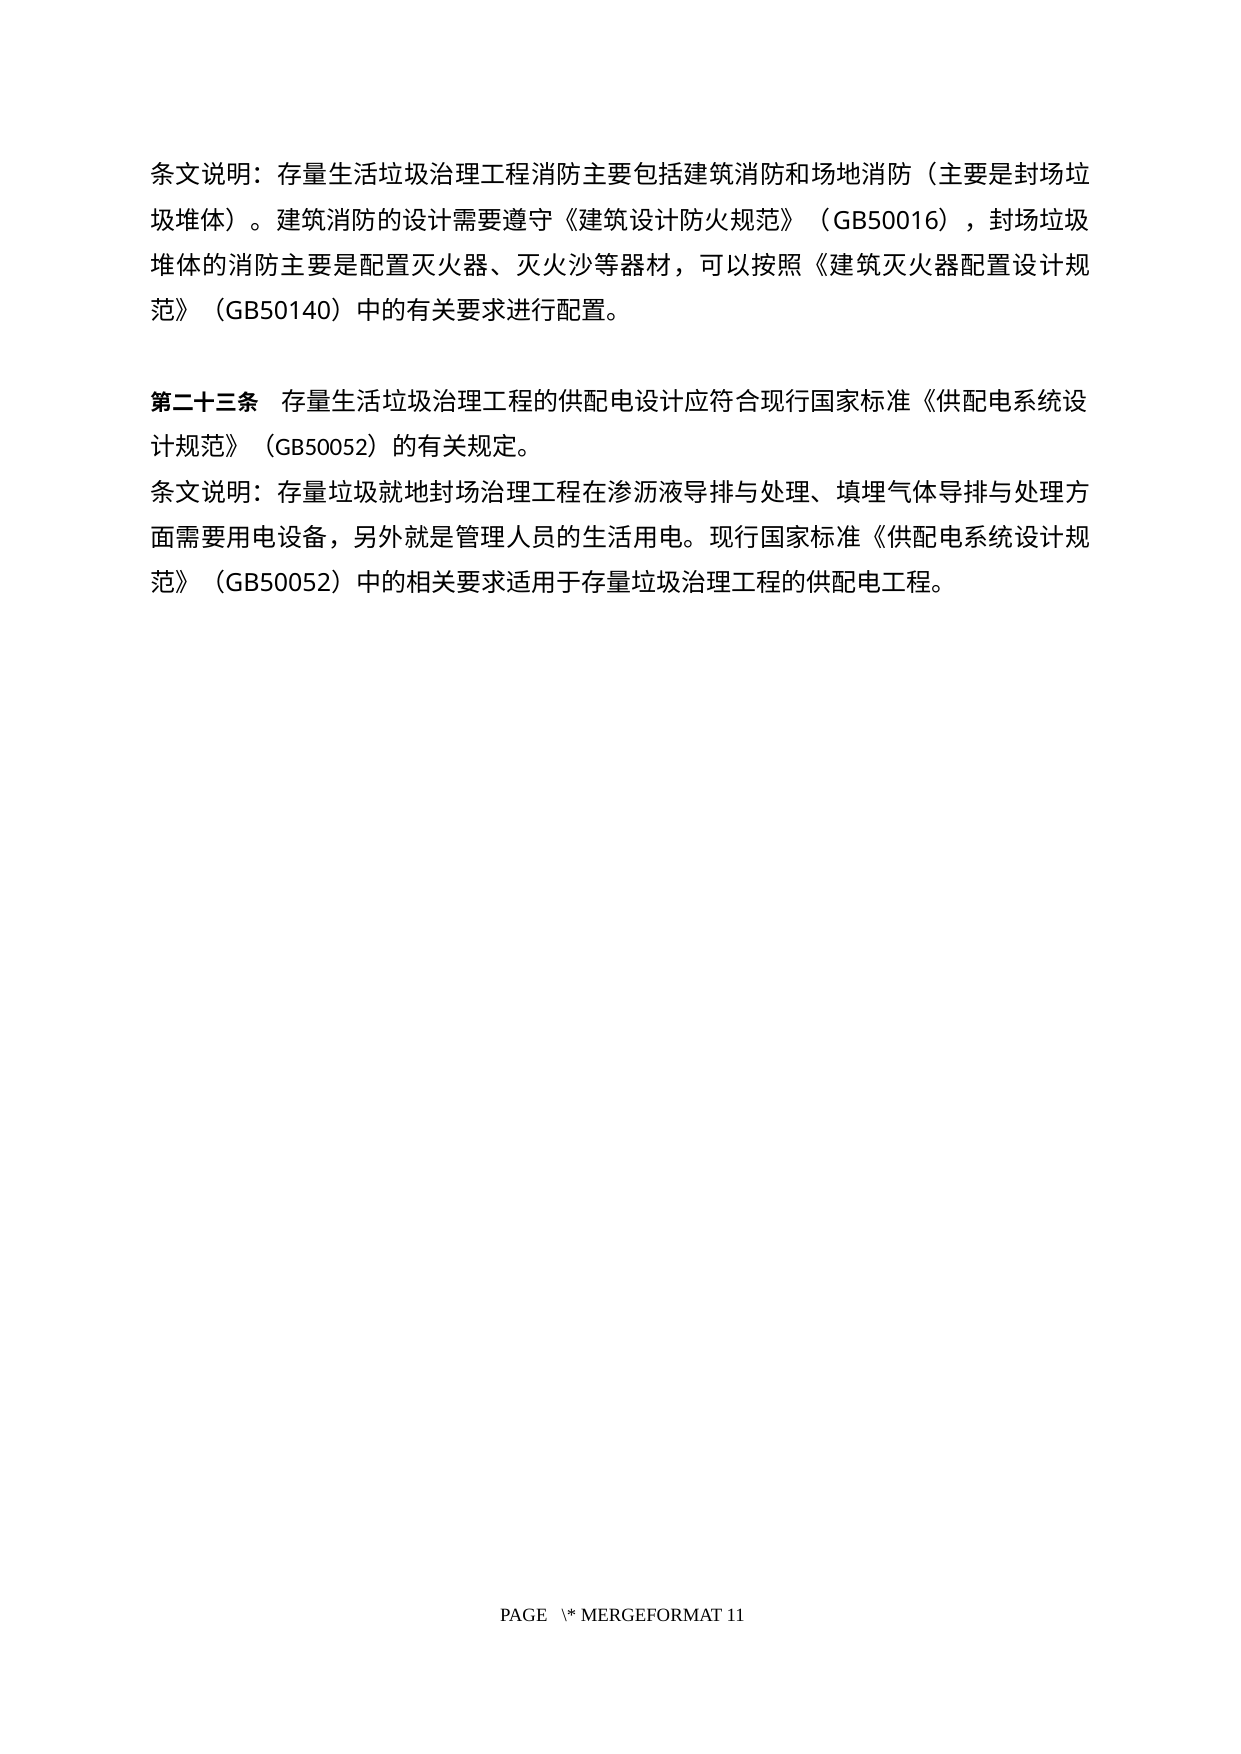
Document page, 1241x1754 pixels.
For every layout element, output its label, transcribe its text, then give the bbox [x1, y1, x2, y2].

list 条文说明：存量垃圾就地封场治理工程在渗沥液导排与处理、填埋气体导排与处理方面需要用电设备，另外就是管理人员的生活用电。现行国家标准《供配电系统设计规范》（GB50052）中的相关要求适用于存量垃圾治理工程的供配电工程。 [150, 467, 1090, 603]
list 存量生活垃圾治理工程的供配电设计应符合现行国家标准《供配电系统设计规范》（GB50052）的有关规定。 [150, 377, 1090, 467]
list 条文说明：存量生活垃圾治理工程消防主要包括建筑消防和场地消防（主要是封场垃圾堆体）。建筑消防的设计需要遵守《建筑设计防火规范》（GB50016），封场垃圾堆体的消防主要是配置灭火器、灭火沙等器材，可以按照《建筑灭火器配置设计规范》（GB50140）中的有关要求进行配置。 [150, 150, 1090, 332]
